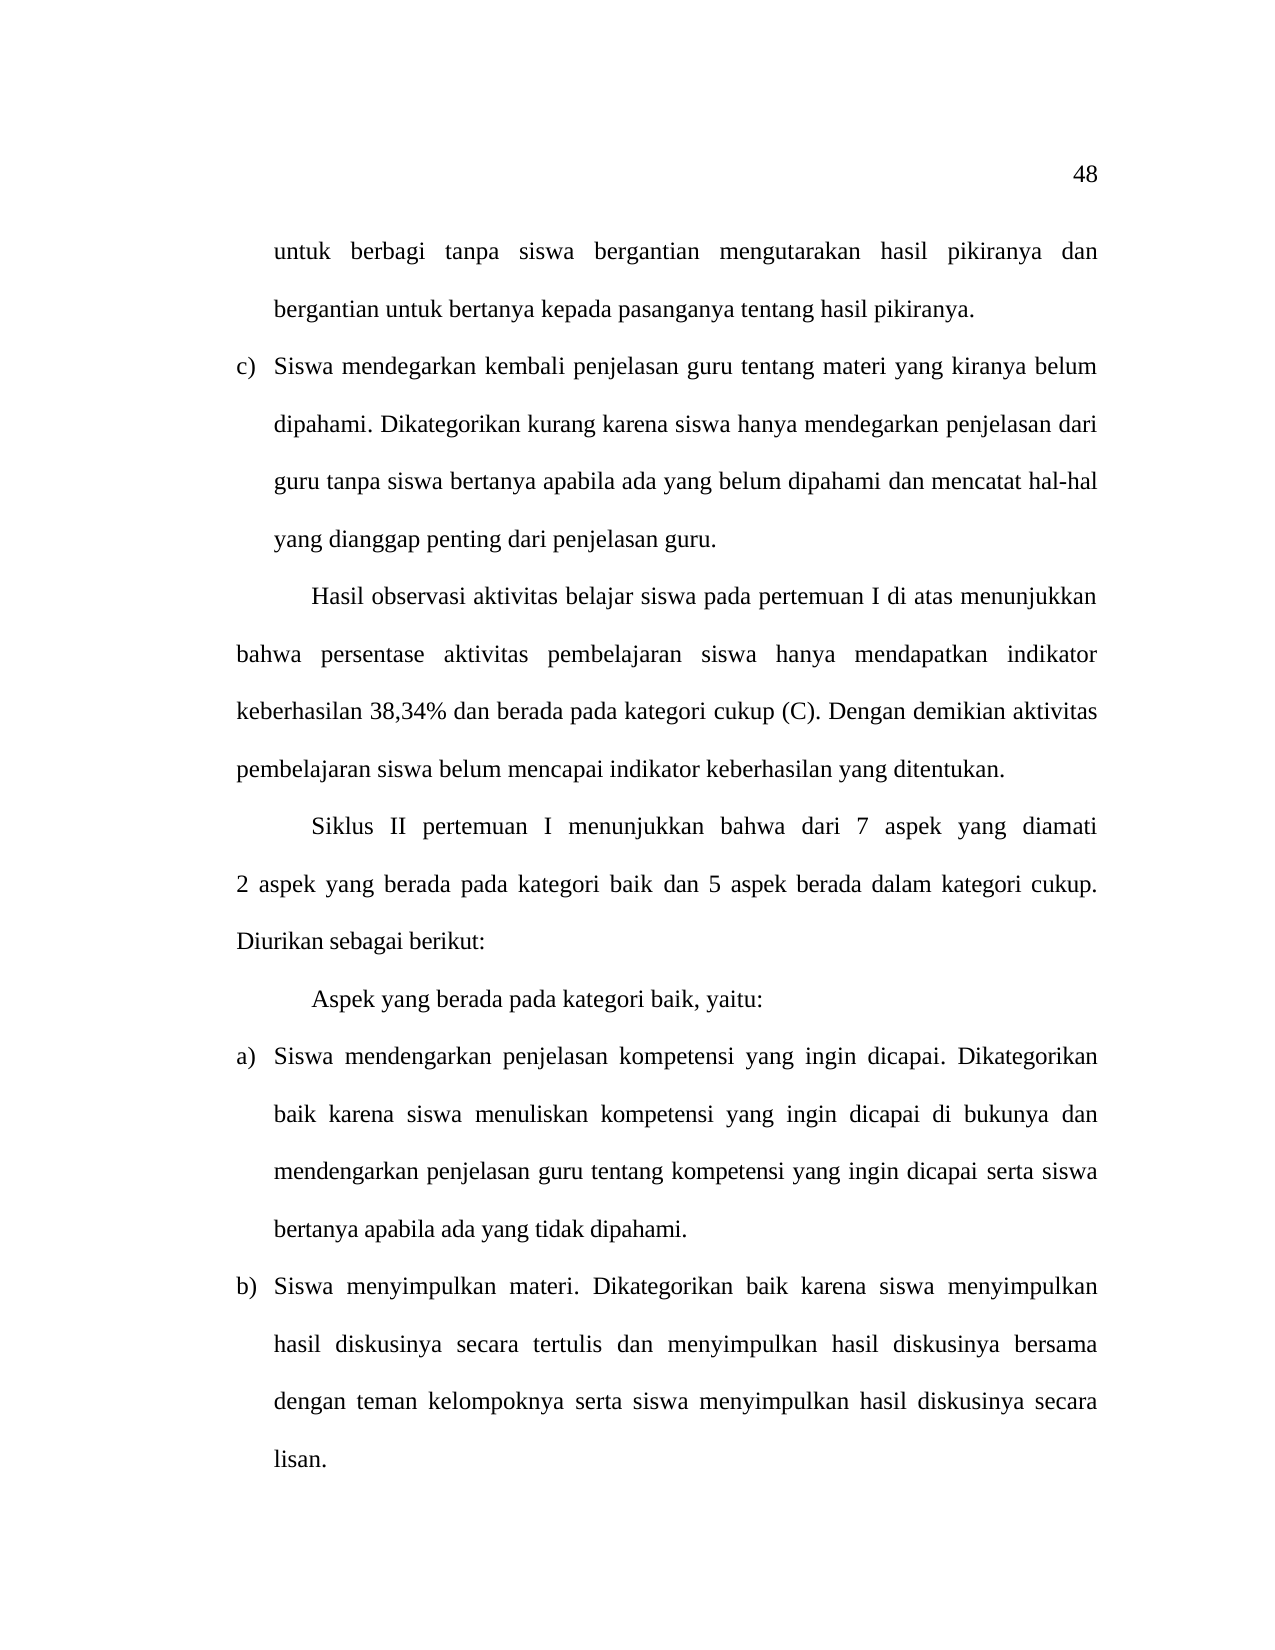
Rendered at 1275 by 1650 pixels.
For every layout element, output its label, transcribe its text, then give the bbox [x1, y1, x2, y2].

list Siswa mendegarkan kembali penjelasan guru tentang materi yang kiranya belum dipahami. Dikategorikan kurang karena siswa hanya mendegarkan penjelasan dari guru tanpa siswa bertanya apabila ada yang belum dipahami dan mencatat hal-hal yang dianggap penting dari penjelasan guru. [236, 351, 1098, 552]
text Hasil observasi aktivitas belajar siswa pada pertemuan I di atas menunjukkan bahwa persentase aktivitas pembelajaran siswa hanya mendapatkan indikator keberhasilan 38,34% dan berada pada kategori cukup (C). Dengan demikian aktivitas pembelajaran siswa belum mencapai indikator keberhasilan yang ditentukan. [236, 581, 1098, 782]
text Siklus II pertemuan I menunjukkan bahwa dari 7 aspek yang diamati 2 aspek yang berada pada kategori baik dan 5 aspek berada dalam kategori cukup. Diurikan sebagai berikut: [236, 811, 1098, 955]
list Siswa mendengarkan penjelasan kompetensi yang ingin dicapai. Dikategorikan baik karena siswa menuliskan kompetensi yang ingin dicapai di bukunya dan mendengarkan penjelasan guru tentang kompetensi yang ingin dicapai serta siswa bertanya apabila ada yang tidak dipahami. [236, 1041, 1098, 1242]
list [236, 236, 1098, 322]
list Siswa menyimpulkan materi. Dikategorikan baik karena siswa menyimpulkan hasil diskusinya secara tertulis dan menyimpulkan hasil diskusinya bersama dengan teman kelompoknya serta siswa menyimpulkan hasil diskusinya secara lisan. [236, 1271, 1098, 1472]
text Aspek yang berada pada kategori baik, yaitu: [236, 984, 1098, 1012]
